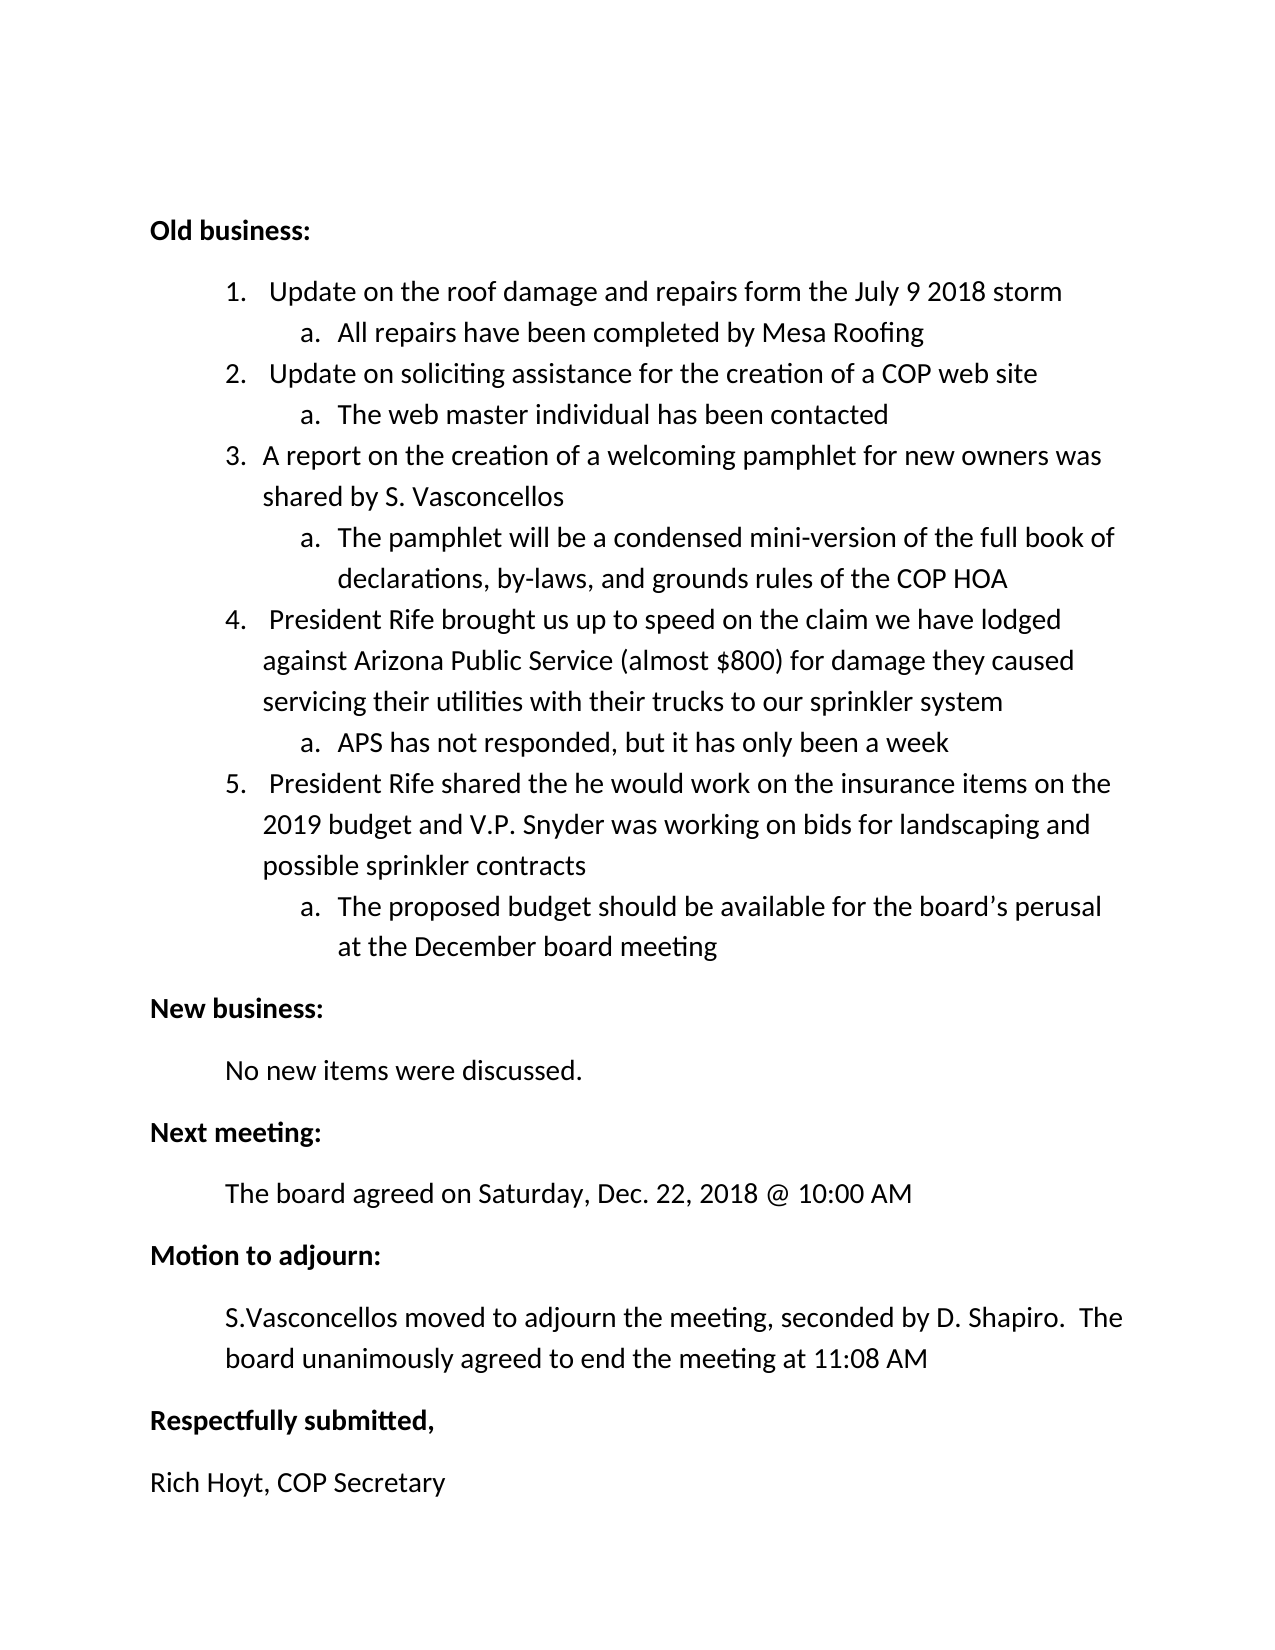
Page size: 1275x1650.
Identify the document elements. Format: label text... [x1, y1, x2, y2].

list Update on soliciting assistance for the creation of a COP web site [225, 355, 1125, 391]
text The board agreed on Saturday, Dec. 22, 2018 @ 10:00 AM [150, 1176, 1125, 1211]
text Rich Hoyt, COP Secretary [150, 1464, 1125, 1499]
text New business: [150, 990, 1125, 1026]
list All repairs have been completed by Mesa Roofing [300, 314, 1125, 350]
text Next meeting: [150, 1114, 1125, 1149]
list President Rife shared the he would work on the insurance items on the 2019 budget and V.P. Snyder was working on bids for landscaping and possible sprinkler contracts [225, 765, 1125, 882]
text Respectfully submitted, [150, 1402, 1125, 1437]
text S.Vasconcellos moved to adjourn the meeting, seconded by D. Shapiro. The board unanimously agreed to end the meeting at 11:08 AM [225, 1299, 1125, 1376]
list The pamphlet will be a condensed mini-version of the full book of declarations, by-laws, and grounds rules of the COP HOA [300, 519, 1125, 596]
list APS has not responded, but it has only been a week [300, 724, 1125, 759]
list The web master individual has been contacted [300, 396, 1125, 432]
list President Rife brought us up to speed on the claim we have lodged against Arizona Public Service (almost $800) for damage they caused servicing their utilities with their trucks to our sprinkler system [225, 601, 1125, 718]
text Motion to adjourn: [150, 1237, 1125, 1273]
list The proposed budget should be available for the board’s perusal at the December board meeting [300, 888, 1125, 964]
text Old business: [150, 212, 1125, 247]
list Update on the roof damage and repairs form the July 9 2018 storm [225, 273, 1125, 309]
list A report on the creation of a welcoming pamphlet for new owners was shared by S. Vasconcellos [225, 437, 1125, 514]
text No new items were discussed. [150, 1052, 1125, 1088]
